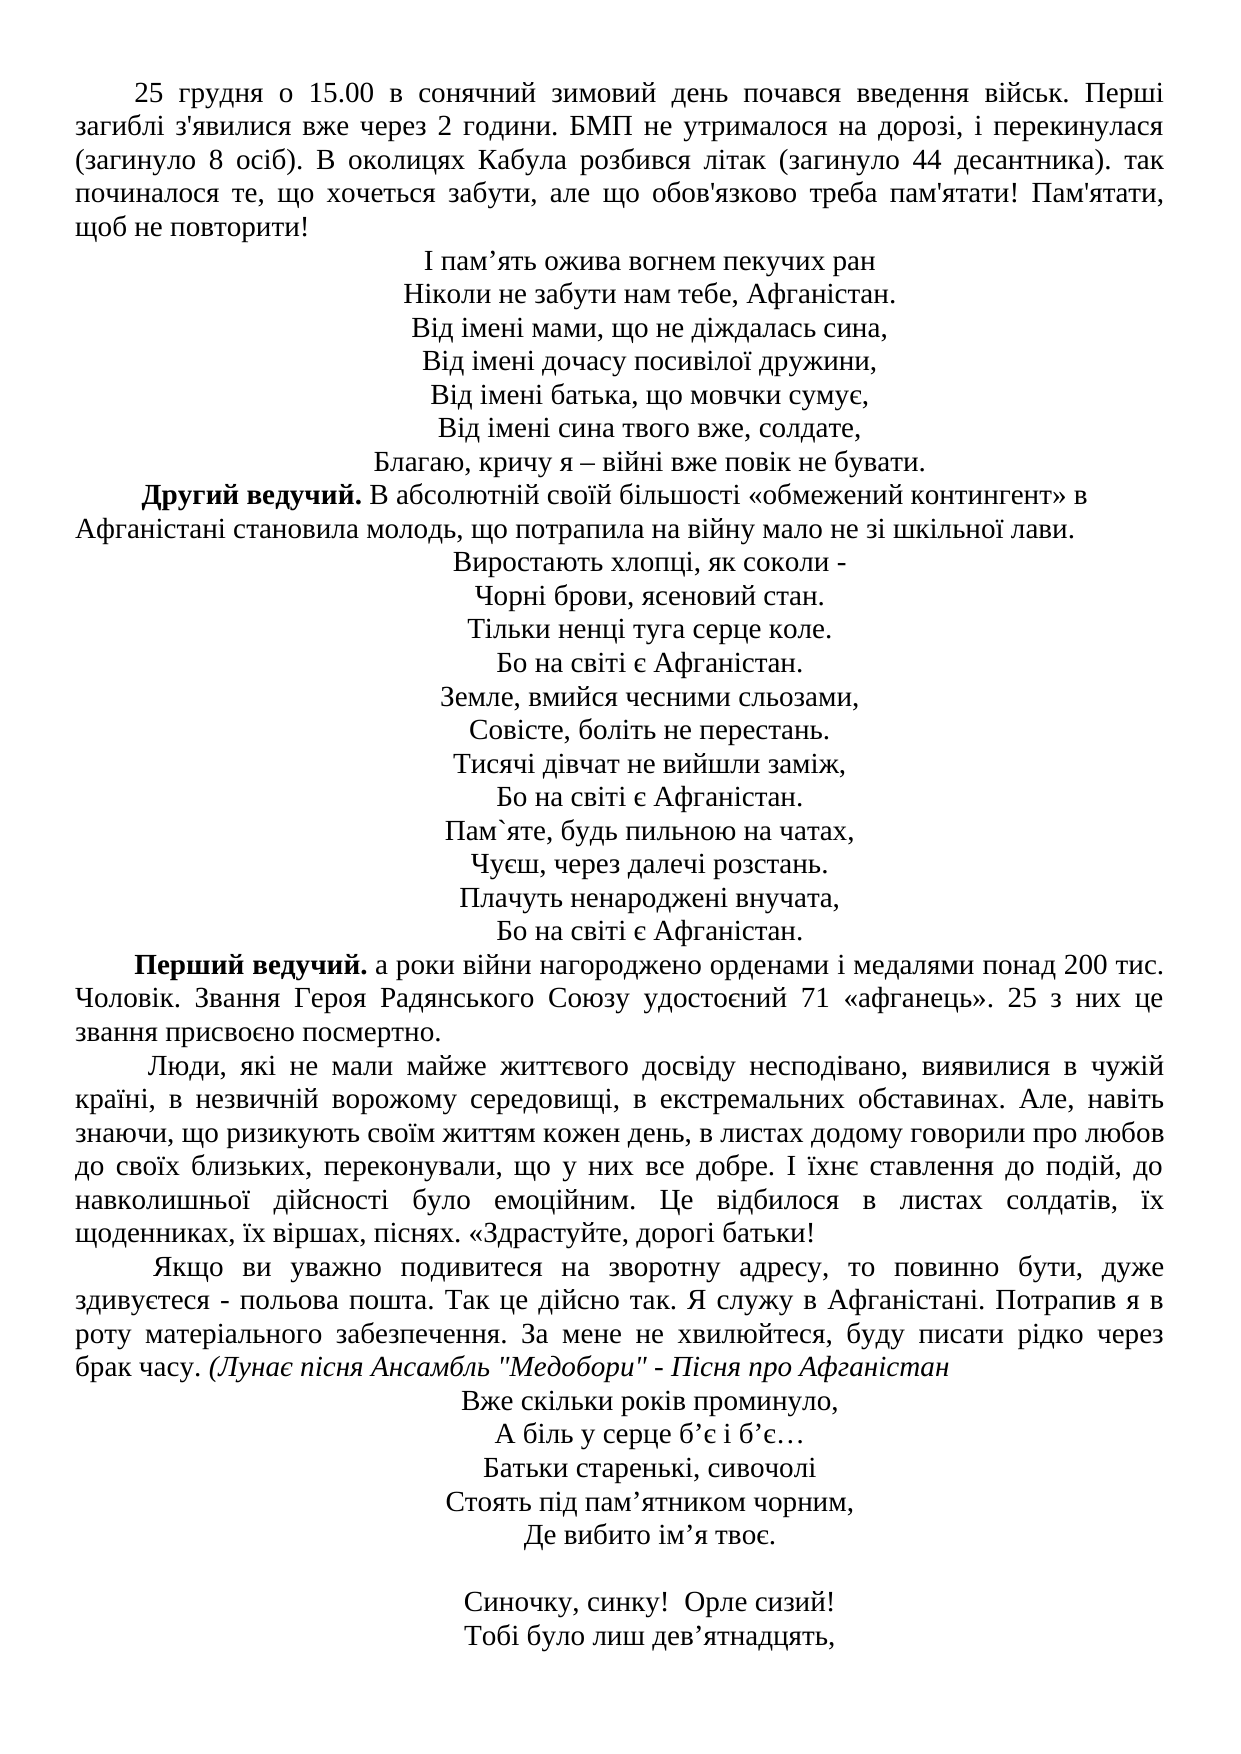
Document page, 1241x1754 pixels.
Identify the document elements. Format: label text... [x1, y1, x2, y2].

text А біль у серце б’є і б’є… [75, 1417, 1165, 1450]
text Від імені дочасу посивілої дружини, [75, 343, 1165, 377]
text Від імені мами, що не діждалась сина, [75, 310, 1165, 343]
text Чорні брови, ясеновий стан. [75, 578, 1165, 612]
text Люди, які не мали майже життєвого досвіду несподівано, виявилися в чужій країні, в незвичній ворожому середовищі, в екстремальних обставинах. Але, навіть знаючи, що ризикують своїм життям кожен день, в листах додому говорили про любов до своїх близьких, переконували, що у них все добре. І їхнє ставлення до подій, до навколишньої дійсності було емоційним. Це відбилося в листах солдатів, їх щоденниках, їх віршах, піснях. «Здрастуйте, дорогі батьки! [75, 1048, 1165, 1249]
text Плачуть ненароджені внучата, [75, 880, 1165, 913]
text Чуєш, через далечі розстань. [75, 846, 1165, 880]
text Земле, вмийся чесними сльозами, [75, 679, 1165, 712]
text Совісте, боліть не перестань. [75, 712, 1165, 746]
text Вже скільки років проминуло, [75, 1383, 1165, 1417]
text Батьки старенькі, сивочолі [75, 1450, 1165, 1484]
text Бо на світі є Афганістан. [75, 913, 1165, 947]
text Ніколи не забути нам тебе, Афганістан. [75, 276, 1165, 310]
text Виростають хлопці, як соколи - [75, 544, 1165, 578]
text Бо на світі є Афганістан. [75, 779, 1165, 813]
text Синочку, синку! Орле сизий! [75, 1584, 1165, 1618]
text Пам`яте, будь пильною на чатах, [75, 813, 1165, 846]
text Тобі було лиш дев’ятнадцять, [75, 1618, 1165, 1651]
text Благаю, кричу я – війні вже повік не бувати. [75, 444, 1165, 477]
text Стоять під пам’ятником чорним, [75, 1484, 1165, 1517]
text Другий ведучий. В абсолютній своїй більшості «обмежений контингент» в Афганістані становила молодь, що потрапила на війну мало не зі шкільної лави. [75, 477, 1165, 544]
text І пам’ять ожива вогнем пекучих ран [75, 243, 1165, 276]
text Перший ведучий. а роки війни нагороджено орденами і медалями понад 200 тис. Чоловік. Звання Героя Радянського Союзу удостоєний 71 «афганець». 25 з них це звання присвоєно посмертно. [75, 947, 1165, 1048]
text Від імені батька, що мовчки сумує, [75, 377, 1165, 410]
text Якщо ви уважно подивитеся на зворотну адресу, то повинно бути, дуже здивуєтеся - польова пошта. Так це дійсно так. Я служу в Афганістані. Потрапив я в роту матеріального забезпечення. За мене не хвилюйтеся, буду писати рідко через брак часу. (Лунає пісня Ансамбль "Медобори" - Пісня про Афганістан [75, 1249, 1165, 1383]
text Де вибито ім’я твоє. [75, 1517, 1165, 1551]
text Тільки ненці туга серце коле. [75, 612, 1165, 645]
text 25 грудня о 15.00 в сонячний зимовий день почався введення військ. Перші загиблі з'явилися вже через 2 години. БМП не утрималося на дорозі, і перекинулася (загинуло 8 осіб). В околицях Кабула розбився літак (загинуло 44 десантника). так починалося те, що хочеться забути, але що обов'язково треба пам'ятати! Пам'ятати, щоб не повторити! [75, 75, 1165, 243]
text Від імені сина твого вже, солдате, [75, 410, 1165, 444]
text Бо на світі є Афганістан. [75, 645, 1165, 679]
text Тисячі дівчат не вийшли заміж, [75, 746, 1165, 779]
